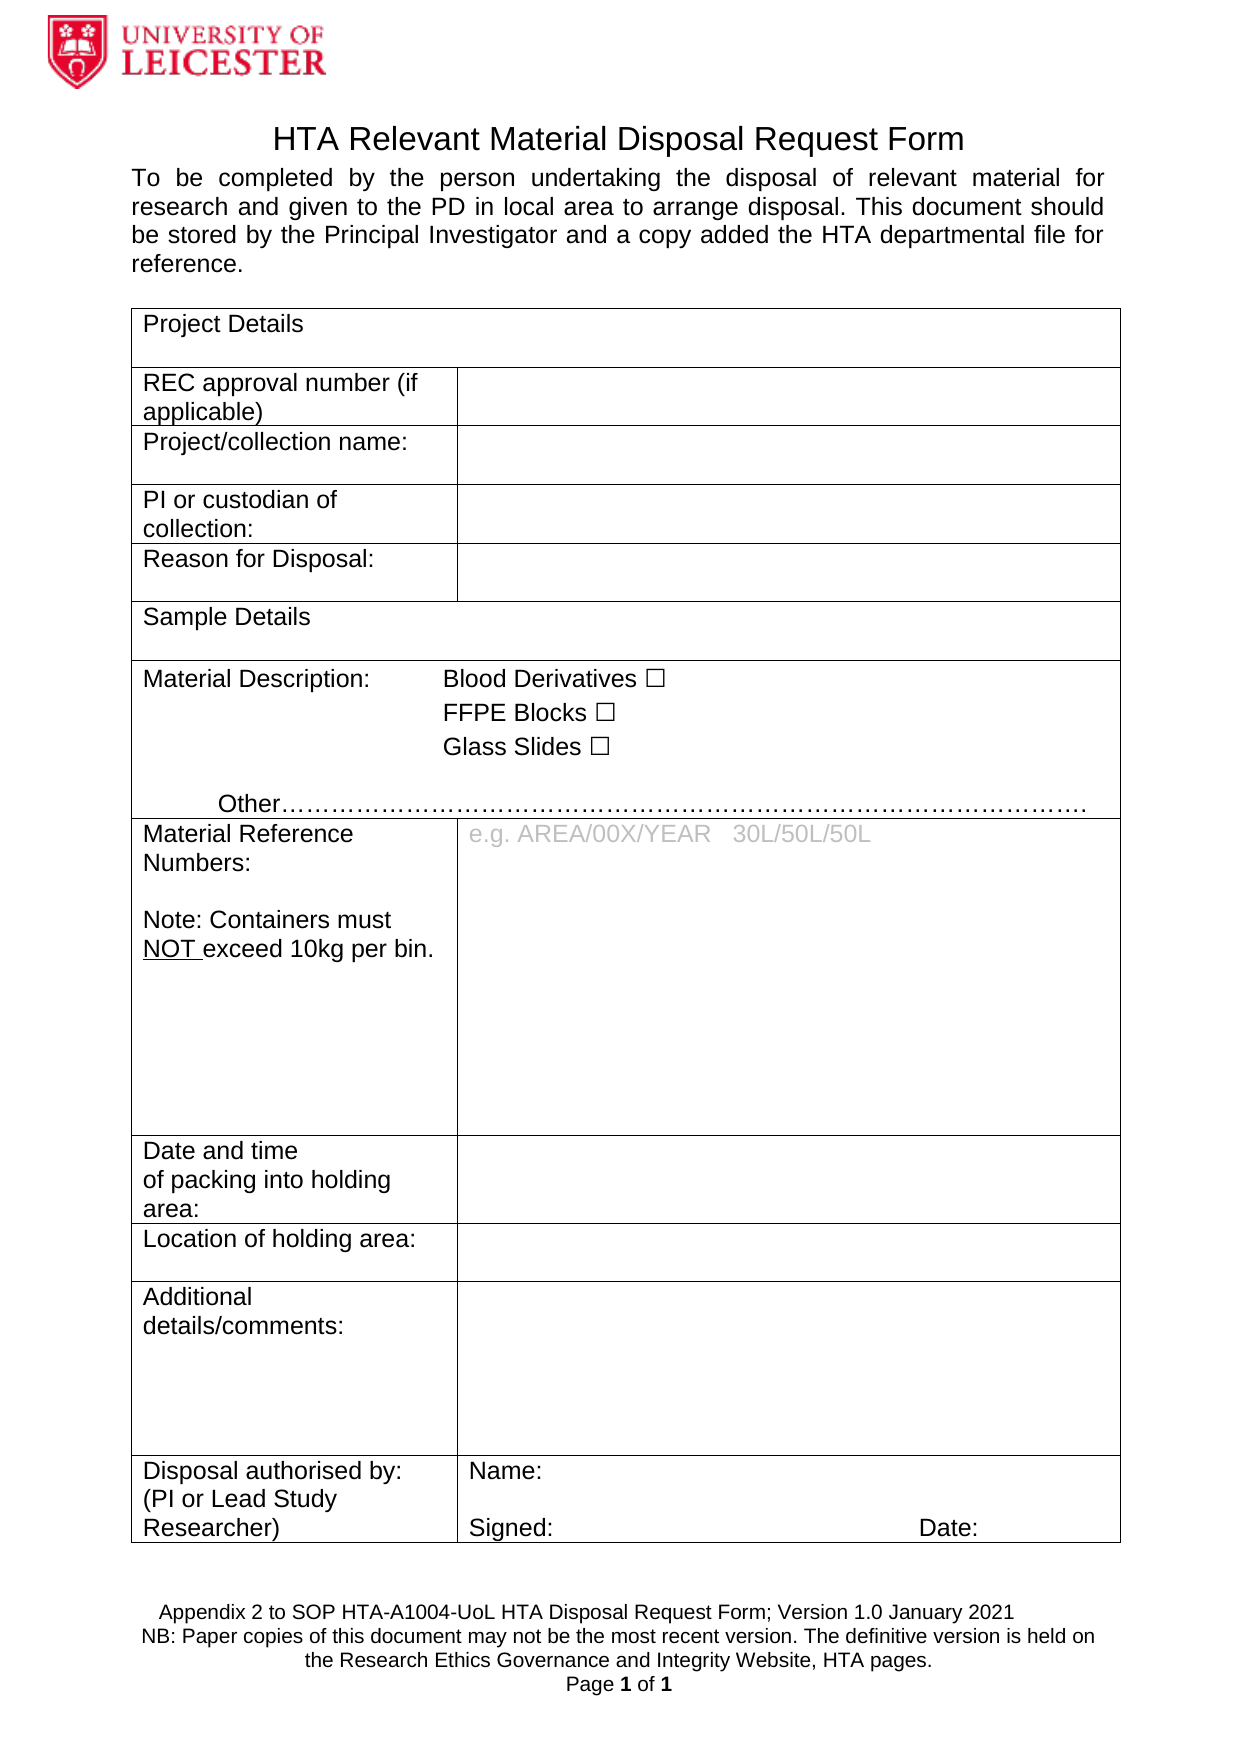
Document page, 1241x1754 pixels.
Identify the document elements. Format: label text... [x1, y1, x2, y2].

table_cell [458, 368, 1120, 425]
table_cell [458, 426, 1120, 484]
text To be completed by the person undertaking the disposal of relevant material for research and given to the PD in local area to arrange disposal. This document should be stored by the Principal Investigator and a copy added the HTA departmental file for reference. [131, 163, 1106, 278]
table_cell [458, 1282, 1120, 1454]
table_cell Name: Signed: Date: [458, 1456, 1120, 1542]
table_cell Additional details/comments: [132, 1282, 457, 1454]
table_cell Project/collection name: [132, 426, 457, 484]
table_cell Sample Details [132, 602, 1120, 659]
picture [47, 15, 327, 89]
table_cell [458, 1224, 1120, 1281]
table_cell Material Description: Blood Derivatives FFPE Blocks Glass Slides Other……………………………………………………………………………………. [132, 661, 1120, 818]
subtitle HTA Relevant Material Disposal Request Form [131, 119, 1106, 157]
table_cell Location of holding area: [132, 1224, 457, 1281]
table_cell Disposal authorised by: (PI or Lead Study Researcher) [132, 1456, 457, 1542]
table_cell PI or custodian of collection: [132, 485, 457, 542]
table_cell [458, 544, 1120, 601]
table_cell Reason for Disposal: [132, 544, 457, 601]
table_header Project Details [132, 309, 1120, 367]
table_cell Date and time of packing into holding area: [132, 1136, 457, 1222]
table_cell REC approval number (if applicable) [132, 368, 457, 425]
table_cell e.g. AREA/00X/YEAR 30L/50L/50L [458, 819, 1120, 1135]
table_cell [458, 485, 1120, 542]
table_cell [458, 1136, 1120, 1222]
table_cell Material Reference Numbers: Note: Containers must NOT exceed 10kg per bin. [132, 819, 457, 1135]
